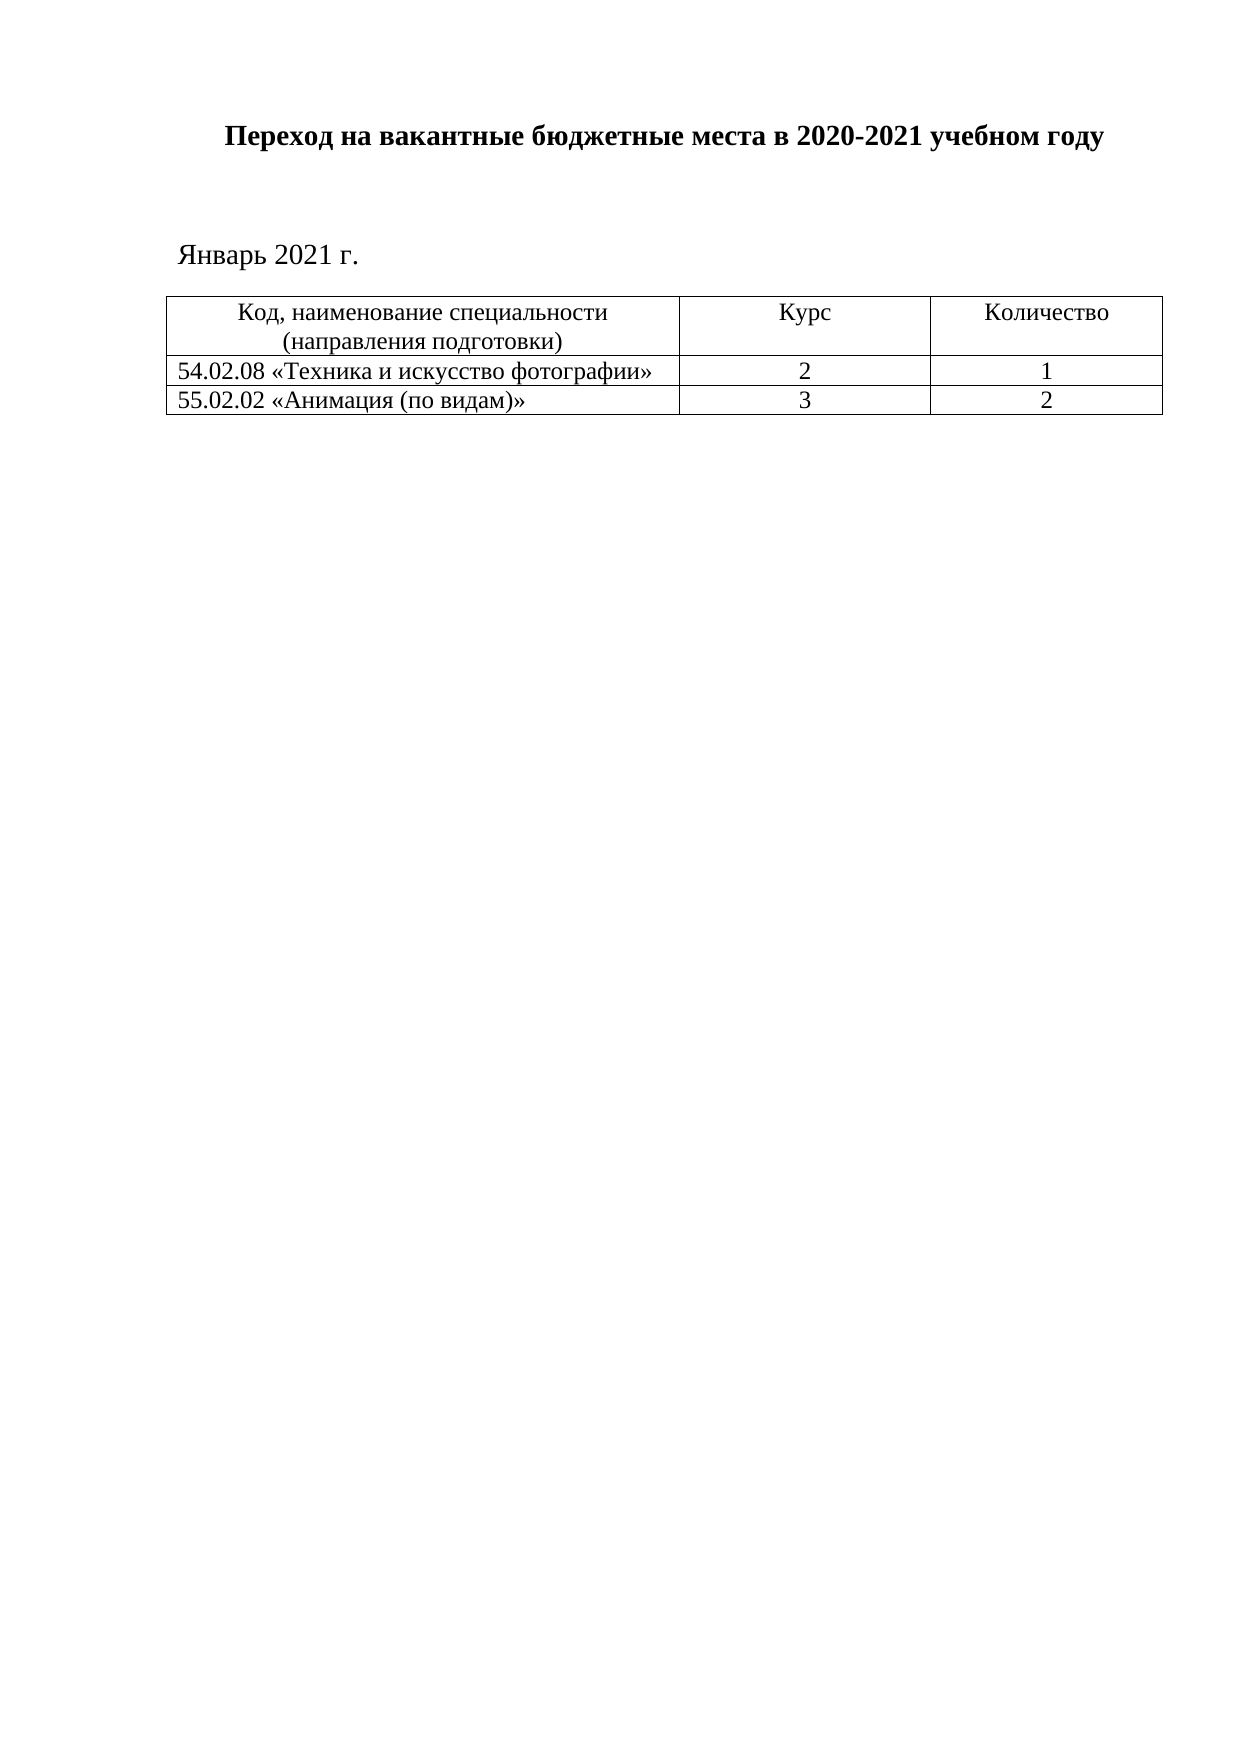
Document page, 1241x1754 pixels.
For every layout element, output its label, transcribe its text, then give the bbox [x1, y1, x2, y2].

table_cell 2 [680, 356, 930, 384]
table_header Код, наименование специальности (направления подготовки) [167, 297, 679, 355]
table_header Количество [931, 297, 1162, 355]
table_cell 54.02.08 «Техника и искусство фотографии» [167, 356, 679, 384]
table_cell 55.02.02 «Анимация (по видам)» [167, 386, 679, 414]
text Переход на вакантные бюджетные места в 2020-2021 учебном году [177, 118, 1152, 152]
table_cell 2 [931, 386, 1162, 414]
table_header Курс [680, 297, 930, 355]
table_cell 3 [680, 386, 930, 414]
table_cell 1 [931, 356, 1162, 384]
text Январь 2021 г. [177, 237, 1152, 270]
